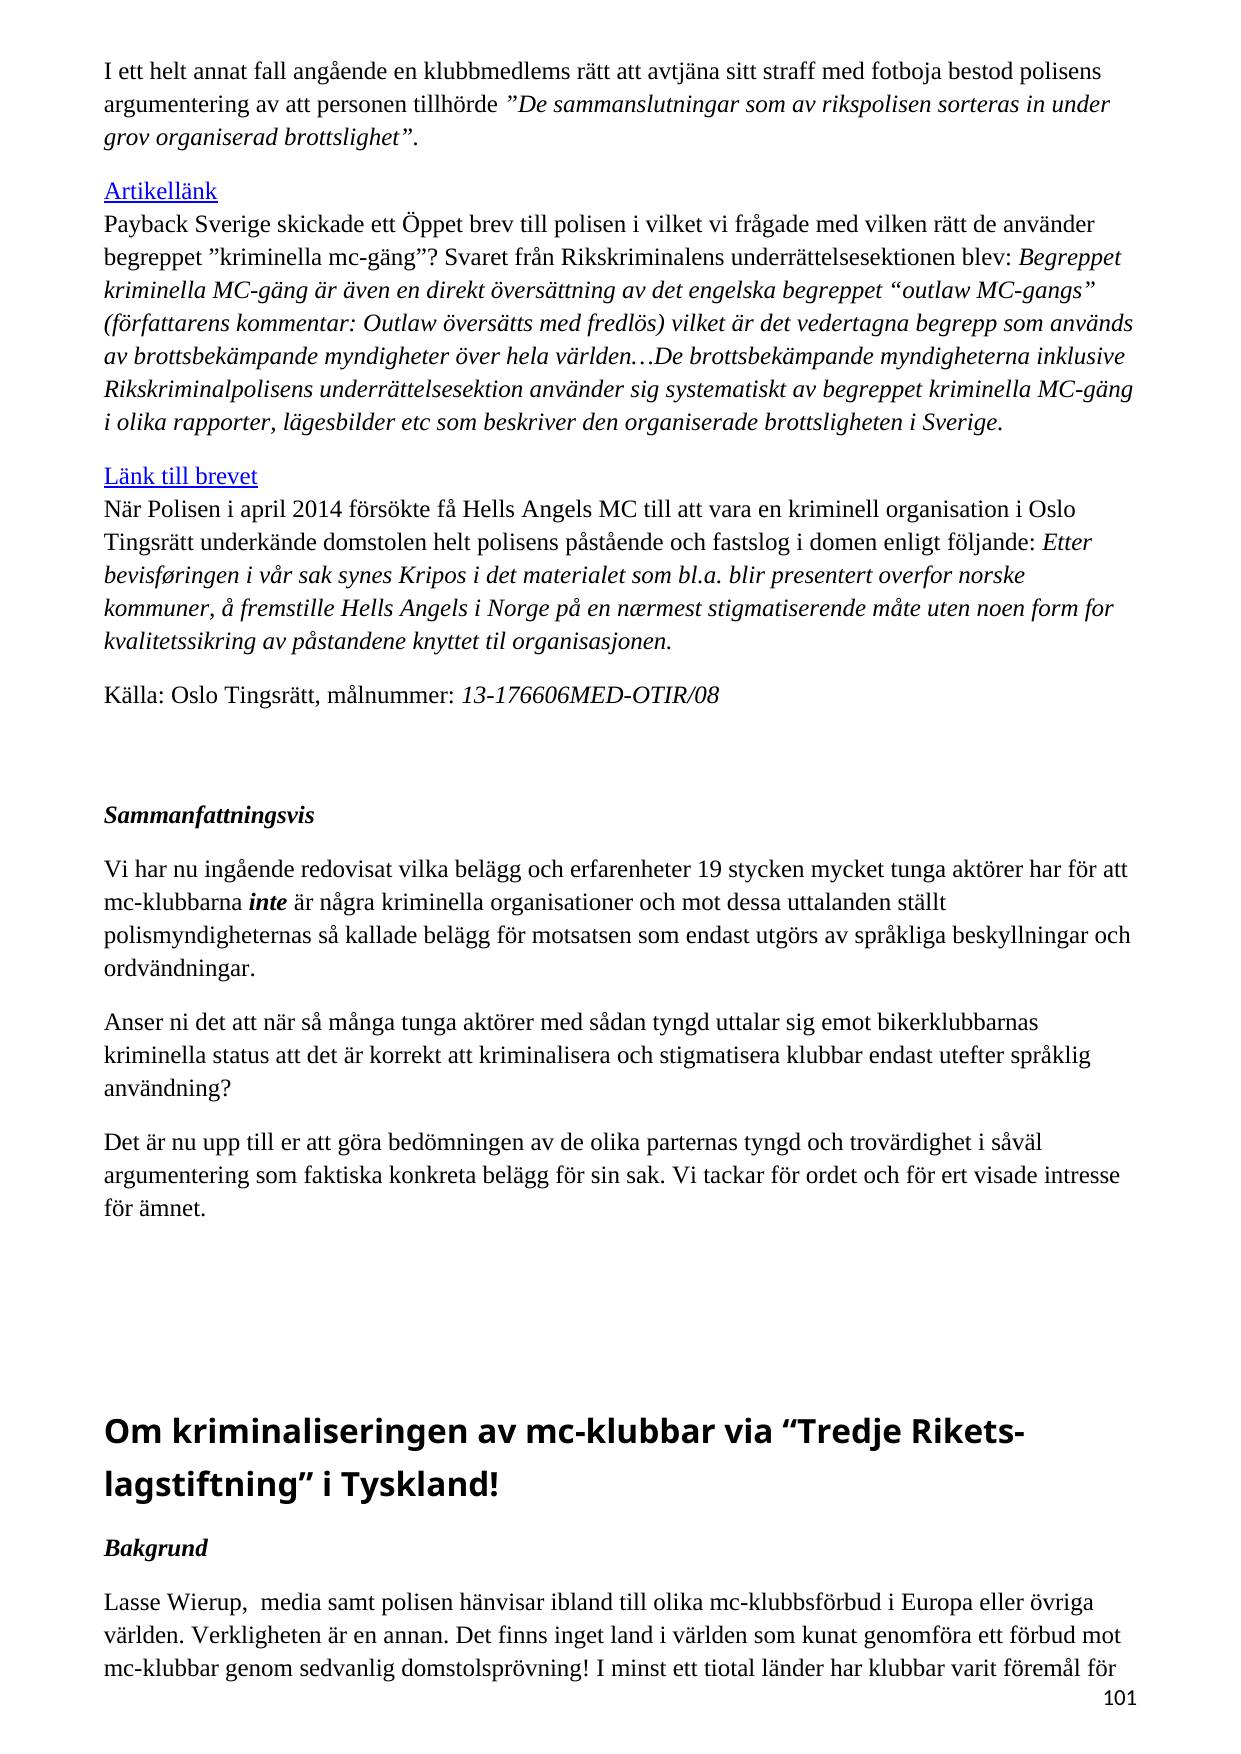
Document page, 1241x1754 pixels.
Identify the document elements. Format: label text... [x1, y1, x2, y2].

text I ett helt annat fall angående en klubbmedlems rätt att avtjäna sitt straff med fotboja bestod polisens argumentering av att personen tillhörde ”De sammanslutningar som av rikspolisen sorteras in under grov organiserad brottslighet”. [103, 56, 1137, 151]
text Anser ni det att när så många tunga aktörer med sådan tyngd uttalar sig emot bikerklubbarnas kriminella status att det är korrekt att kriminalisera och stigmatisera klubbar endast utefter språklig användning? [103, 1007, 1137, 1102]
text Artikellänk Payback Sverige skickade ett Öppet brev till polisen i vilket vi frågade med vilken rätt de använder begreppet ”kriminella mc-gäng”? Svaret från Rikskriminalens underrättelsesektionen blev: Begreppet kriminella MC-gäng är även en direkt översättning av det engelska begreppet “outlaw MC-gangs” (författarens kommentar: Outlaw översätts med fredlös) vilket är det vedertagna begrepp som används av brottsbekämpande myndigheter över hela världen…De brottsbekämpande myndigheterna inklusive Rikskriminalpolisens underrättelsesektion använder sig systematiskt av begreppet kriminella MC-gäng i olika rapporter, lägesbilder etc som beskriver den organiserade brottsligheten i Sverige. [103, 176, 1137, 436]
text Källa: Oslo Tingsrätt, målnummer: 13-176606MED-OTIR/08 [103, 680, 1137, 709]
text Sammanfattningsvis [103, 734, 1137, 829]
text Bakgrund [103, 1533, 1137, 1562]
text Det är nu upp till er att göra bedömningen av de olika parternas tyngd och trovärdighet i såväl argumentering som faktiska konkreta belägg för sin sak. Vi tackar för ordet och för ert visade intresse för ämnet. [103, 1127, 1137, 1221]
text Vi har nu ingående redovisat vilka belägg och erfarenheter 19 stycken mycket tunga aktörer har för att mc-klubbarna inte är några kriminella organisationer och mot dessa uttalanden ställt polismyndigheternas så kallade belägg för motsatsen som endast utgörs av språkliga beskyllningar och ordvändningar. [103, 854, 1137, 982]
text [103, 1587, 1137, 1682]
text Länk till brevet När Polisen i april 2014 försökte få Hells Angels MC till att vara en kriminell organisation i Oslo Tingsrätt underkände domstolen helt polisens påstående och fastslog i domen enligt följande: Etter bevisføringen i vår sak synes Kripos i det materialet som bl.a. blir presentert overfor norske kommuner, å fremstille Hells Angels i Norge på en nærmest stigmatiserende måte uten noen form for kvalitetssikring av påstandene knyttet til organisasjonen. [103, 461, 1137, 655]
text Om kriminaliseringen av mc-klubbar via “Tredje Rikets-lagstiftning” i Tyskland! [103, 1408, 1137, 1506]
